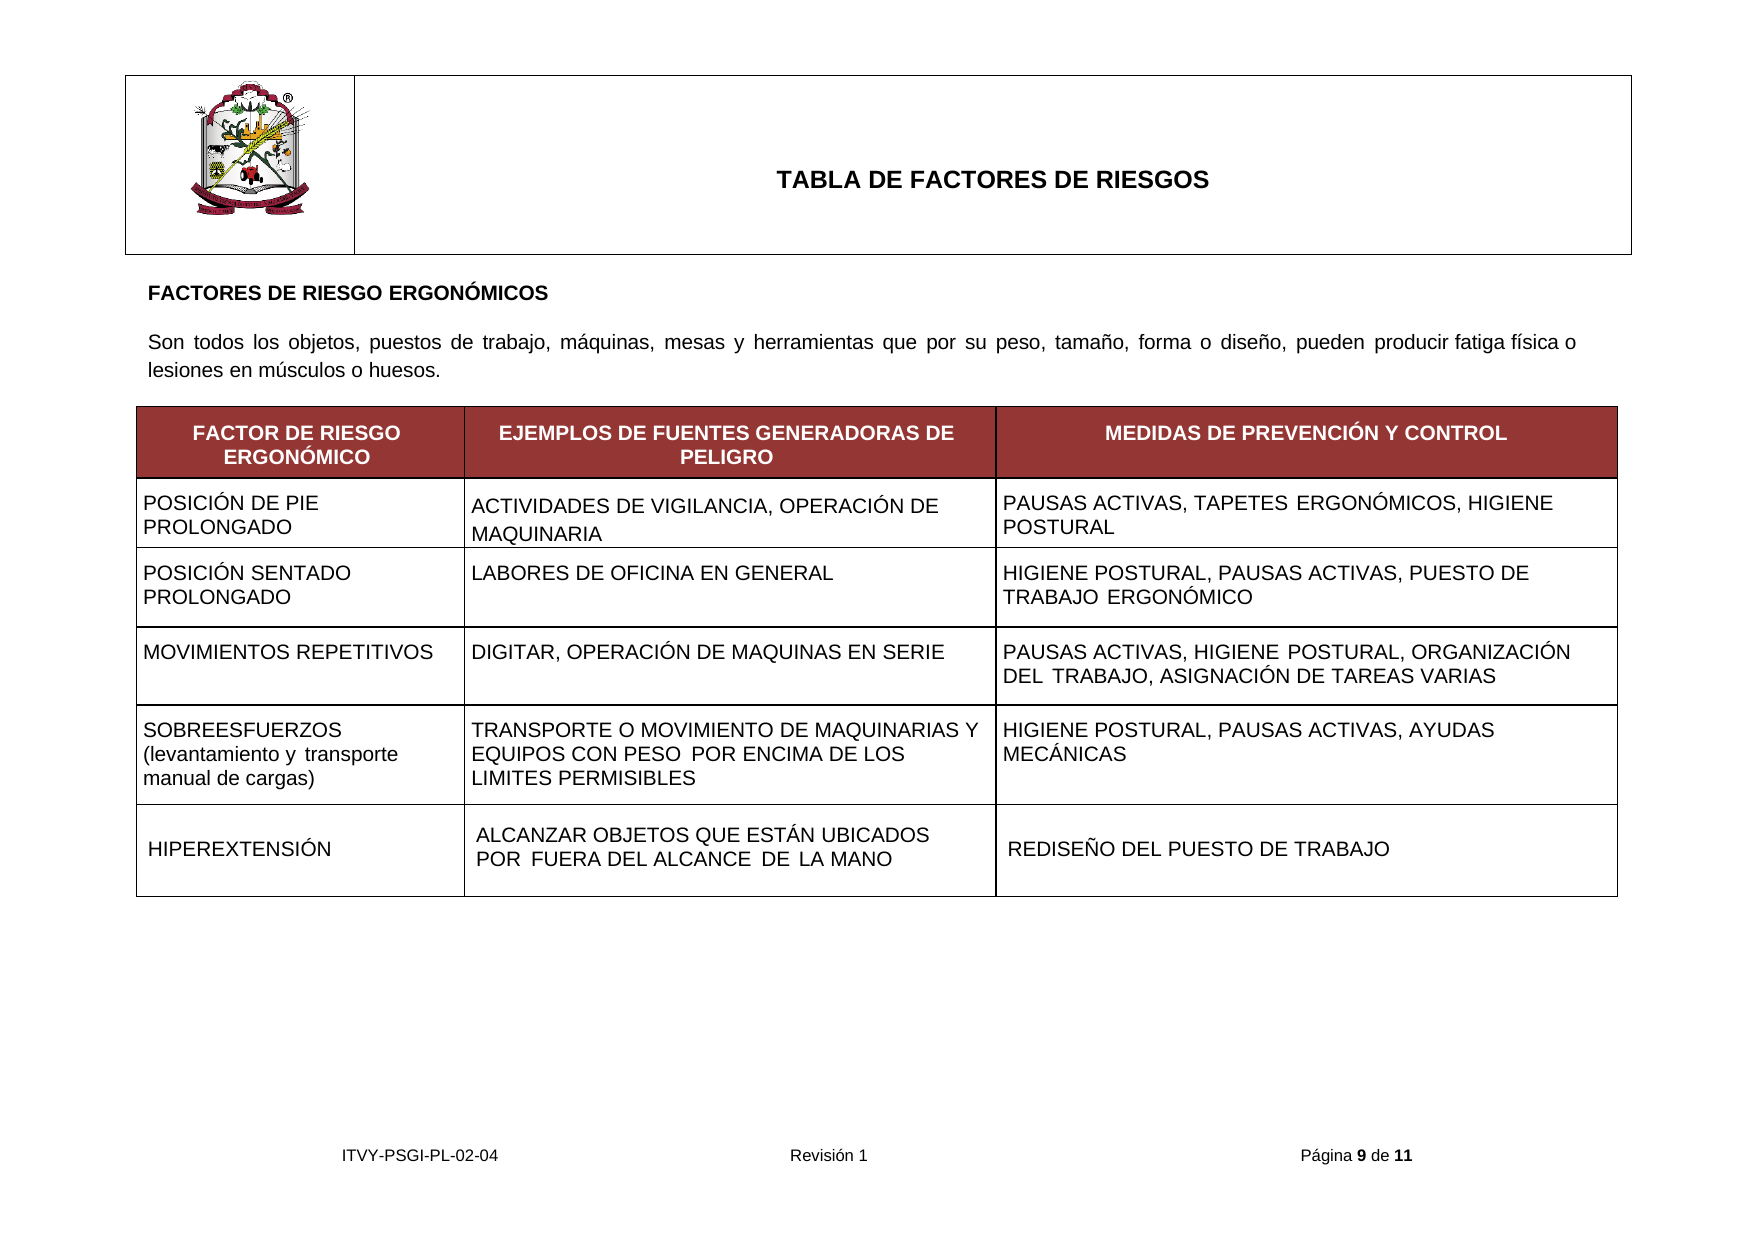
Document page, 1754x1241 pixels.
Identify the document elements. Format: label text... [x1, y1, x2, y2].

table_cell REDISEÑO DEL PUESTO DE TRABAJO [997, 805, 1617, 896]
picture [189, 75, 312, 224]
table_cell HIGIENE POSTURAL, PAUSAS ACTIVAS, PUESTO DE TRABAJO ERGONÓMICO [997, 548, 1617, 626]
table_header MEDIDAS DE PREVENCIÓN Y CONTROL [997, 407, 1617, 477]
table_cell SOBREESFUERZOS (levantamiento y transporte manual de cargas) [137, 706, 464, 804]
table_cell PAUSAS ACTIVAS, HIGIENE POSTURAL, ORGANIZACIÓN DEL TRABAJO, ASIGNACIÓN DE TAREAS VARIAS [997, 628, 1617, 704]
table_cell PAUSAS ACTIVAS, TAPETES ERGONÓMICOS, HIGIENE POSTURAL [997, 479, 1617, 547]
text FACTORES DE RIESGO ERGONÓMICOS [148, 281, 1629, 305]
table_header FACTOR DE RIESGO ERGONÓMICO [137, 407, 464, 477]
table_cell POSICIÓN DE PIE PROLONGADO [137, 479, 464, 547]
table_cell MOVIMIENTOS REPETITIVOS [137, 628, 464, 704]
table_cell POSICIÓN SENTADO PROLONGADO [137, 548, 464, 626]
table_header EJEMPLOS DE FUENTES GENERADORAS DE PELIGRO [465, 407, 995, 477]
table_cell DIGITAR, OPERACIÓN DE MAQUINAS EN SERIE [465, 628, 995, 704]
text Son todos los objetos, puestos de trabajo, máquinas, mesas y herramientas que por su peso, tamaño, forma o diseño, pueden producir fatiga física o lesiones en músculos o huesos. [148, 330, 1629, 381]
table_cell TRANSPORTE O MOVIMIENTO DE MAQUINARIAS Y EQUIPOS CON PESO POR ENCIMA DE LOS LIMITES PERMISIBLES [465, 706, 995, 804]
table_cell LABORES DE OFICINA EN GENERAL [465, 548, 995, 626]
table_cell HIGIENE POSTURAL, PAUSAS ACTIVAS, AYUDAS MECÁNICAS [997, 706, 1617, 804]
table_cell HIPEREXTENSIÓN [137, 805, 464, 896]
table_cell ACTIVIDADES DE VIGILANCIA, OPERACIÓN DE MAQUINARIA [465, 479, 995, 547]
table_cell ALCANZAR OBJETOS QUE ESTÁN UBICADOS POR FUERA DEL ALCANCE DE LA MANO [465, 805, 995, 896]
